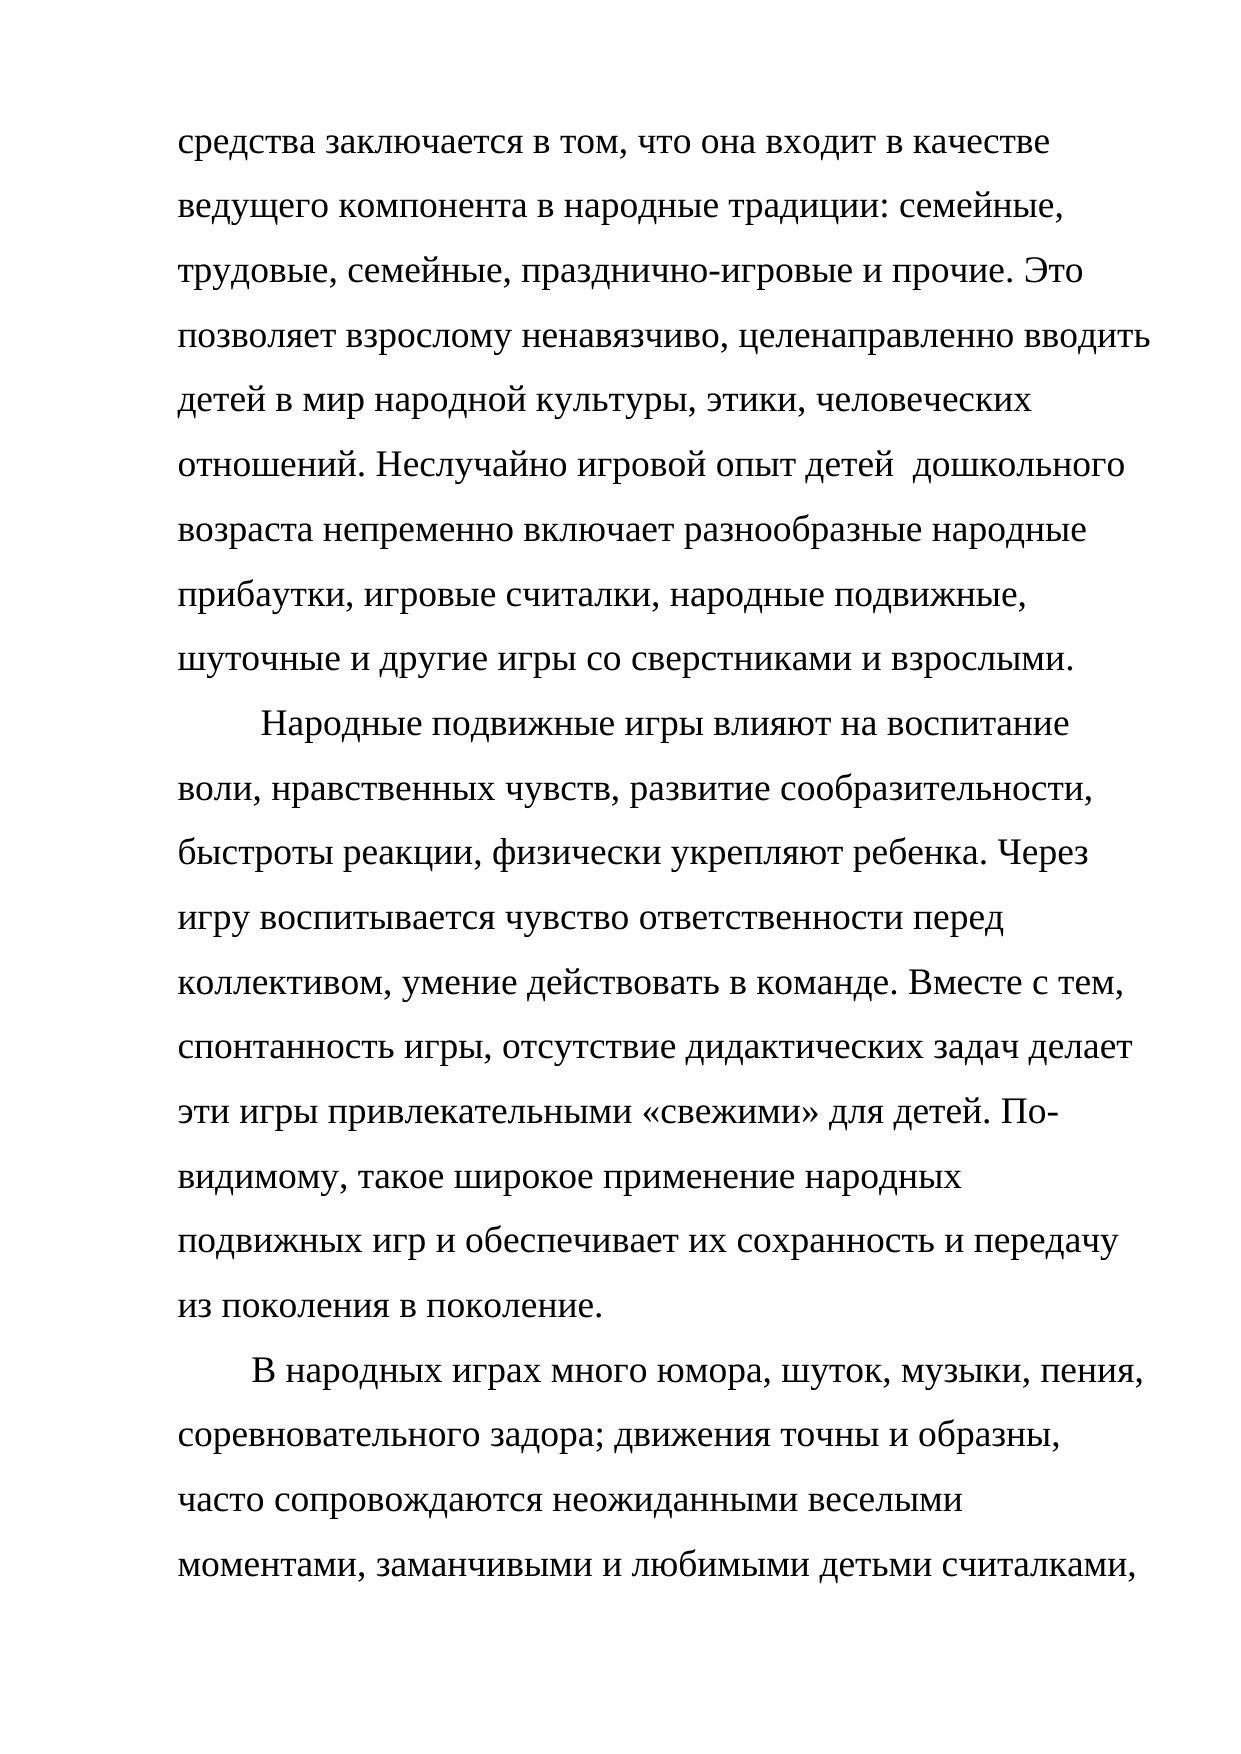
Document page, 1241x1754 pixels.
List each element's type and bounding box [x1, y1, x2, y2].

text [177, 118, 1152, 1584]
